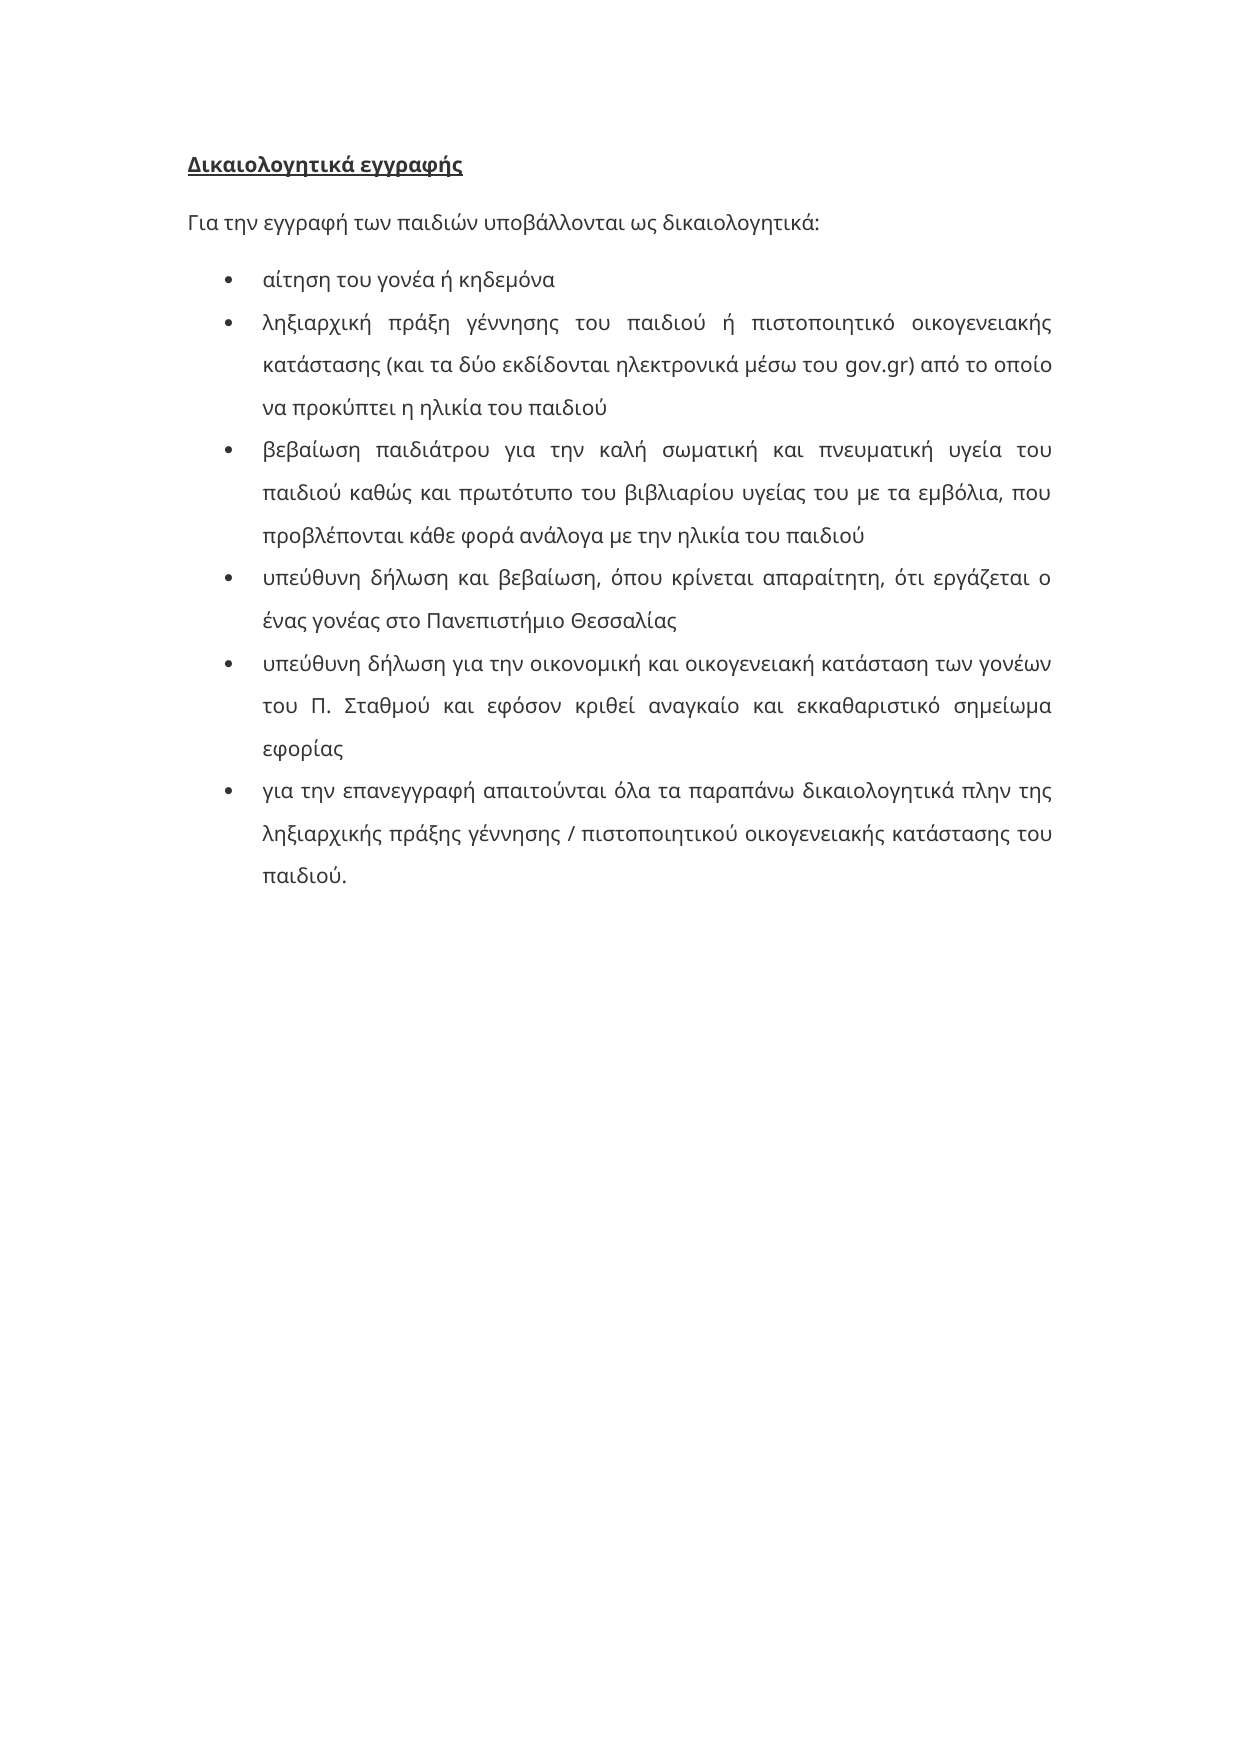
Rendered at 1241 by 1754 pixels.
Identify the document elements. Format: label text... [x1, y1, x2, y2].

text Δικαιολογητικά εγγραφής [187, 150, 1053, 178]
list για την επανεγγραφή απαιτούνται όλα τα παραπάνω δικαιολογητικά πλην της ληξιαρχικής πράξης γέννησης / πιστοποιητικού οικογενειακής κατάστασης του παιδιού. [225, 776, 1053, 890]
list υπεύθυνη δήλωση και βεβαίωση, όπου κρίνεται απαραίτητη, ότι εργάζεται ο ένας γονέας στο Πανεπιστήμιο Θεσσαλίας [225, 563, 1053, 634]
list αίτηση του γονέα ή κηδεμόνα [225, 265, 1053, 294]
list ληξιαρχική πράξη γέννησης του παιδιού ή πιστοποιητικό οικογενειακής κατάστασης (και τα δύο εκδίδονται ηλεκτρονικά μέσω του gov.gr) από το οποίο να προκύπτει η ηλικία του παιδιού [225, 308, 1053, 421]
list υπεύθυνη δήλωση για την οικονομική και οικογενειακή κατάσταση των γονέων του Π. Σταθμού και εφόσον κριθεί αναγκαίο και εκκαθαριστικό σημείωμα εφορίας [225, 649, 1053, 762]
list βεβαίωση παιδιάτρου για την καλή σωματική και πνευματική υγεία του παιδιού καθώς και πρωτότυπο του βιβλιαρίου υγείας του με τα εμβόλια, που προβλέπονται κάθε φορά ανάλογα με την ηλικία του παιδιού [225, 436, 1053, 549]
text Για την εγγραφή των παιδιών υποβάλλονται ως δικαιολογητικά: [187, 208, 1053, 236]
